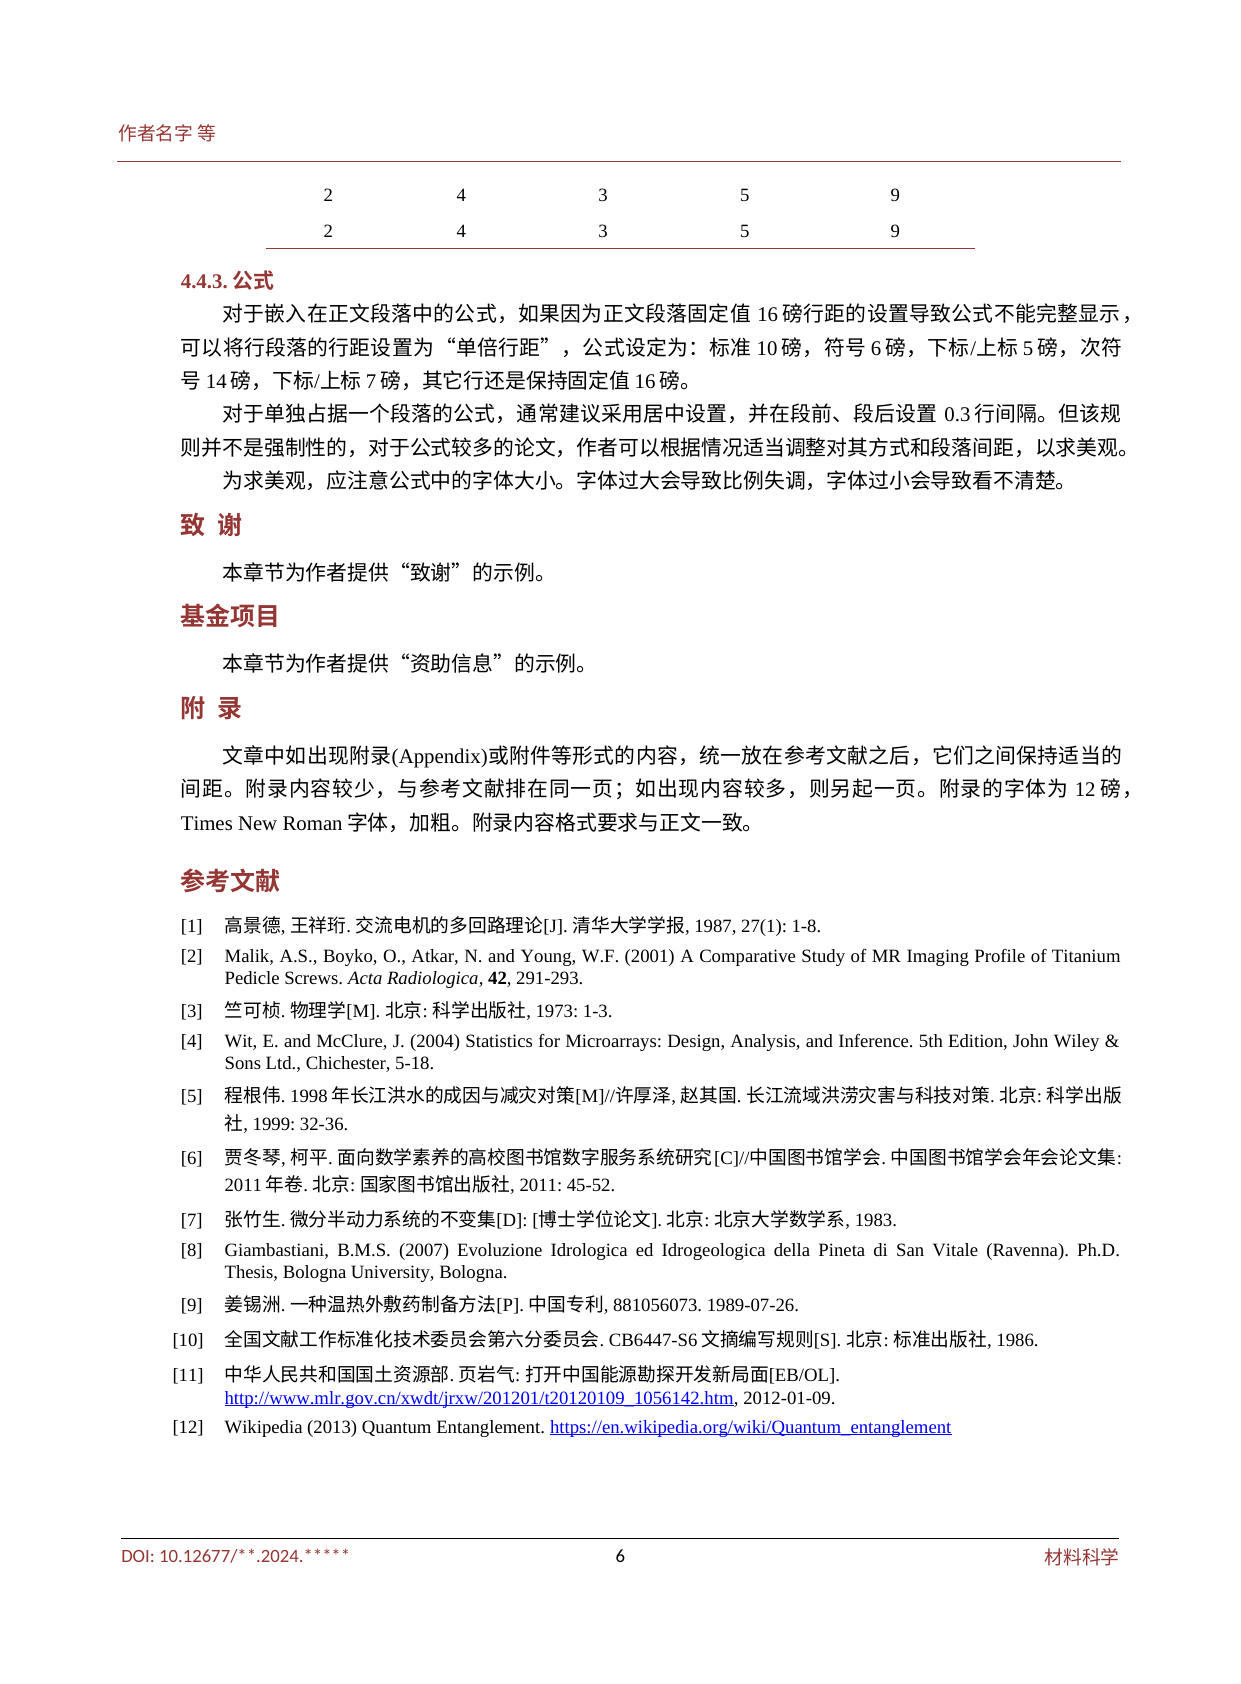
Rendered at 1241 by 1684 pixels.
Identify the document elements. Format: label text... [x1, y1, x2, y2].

table_cell 2 [266, 213, 390, 248]
table_cell 5 [674, 177, 815, 213]
text 为求美观，应注意公式中的字体大小。字体过大会导致比例失调，字体过小会导致看不清楚。 [181, 462, 1122, 495]
list 竺可桢. 物理学[M]. 北京: 科学出版社, 1973: 1-3. [181, 996, 1122, 1023]
table_cell 5 [674, 213, 815, 248]
table_cell 9 [815, 177, 974, 213]
list 张竹生. 微分半动力系统的不变集[D]: [博士学位论文]. 北京: 北京大学数学系, 1983. [181, 1205, 1122, 1232]
text 本章节为作者提供“致谢”的示例。 [181, 553, 1122, 587]
text 附 录 [181, 691, 1122, 724]
table_cell 9 [815, 213, 974, 248]
list 中华人民共和国国土资源部. 页岩气: 打开中国能源勘探开发新局面[EB/OL]. http://www.mlr.gov.cn/xwdt/jrxw/201201/t20120109_1056142.htm, 2012-01-09. [172, 1359, 1122, 1408]
list 全国文献工作标准化技术委员会第六分委员会. CB6447-S6文摘编写规则[S]. 北京: 标准出版社, 1986. [172, 1325, 1122, 1352]
text 对于单独占据一个段落的公式，通常建议采用居中设置，并在段前、段后设置0.3行间隔。但该规则并不是强制性的，对于公式较多的论文，作者可以根据情况适当调整对其方式和段落间距，以求美观。 [181, 395, 1122, 462]
list 姜锡洲. 一种温热外敷药制备方法[P]. 中国专利, 881056073. 1989-07-26. [181, 1290, 1122, 1317]
text 文章中如出现附录(Appendix)或附件等形式的内容，统一放在参考文献之后，它们之间保持适当的间距。附录内容较少，与参考文献排在同一页；如出现内容较多，则另起一页。附录的字体为，Times New Roman字体，加粗。附录内容格式要求与正文一致。 [181, 737, 1122, 837]
table_cell 2 [266, 177, 390, 213]
list Giambastiani, B.M.S. (2007) Evoluzione Idrologica ed Idrogeologica della Pineta di San Vitale (Ravenna). Ph.D. Thesis, Bologna University, Bologna. [181, 1239, 1122, 1282]
text 参考文献 [181, 862, 1122, 898]
list 贾冬琴, 柯平. 面向数学素养的高校图书馆数字服务系统研究[C]//中国图书馆学会. 中国图书馆学会年会论文集: 2011年卷. 北京: 国家图书馆出版社, 2011: 45-52. [181, 1143, 1122, 1197]
table_cell 3 [532, 177, 673, 213]
list 程根伟. 1998年长江洪水的成因与减灾对策[M]//许厚泽, 赵其国. 长江流域洪涝灾害与科技对策. 北京: 科学出版社, 1999: 32-36. [181, 1081, 1122, 1135]
table_cell 3 [532, 213, 673, 248]
text 基金项目 [181, 599, 1122, 632]
table_cell 4 [390, 213, 532, 248]
table_cell 4 [390, 177, 532, 213]
list 高景德, 王祥珩. 交流电机的多回路理论[J]. 清华大学学报, 1987, 27(1): 1-8. [181, 910, 1122, 937]
text 本章节为作者提供“资助信息”的示例。 [181, 645, 1122, 678]
list Wikipedia (2013) Quantum Entanglement. https://en.wikipedia.org/wiki/Quantum_entanglement [172, 1416, 1122, 1437]
text 致 谢 [181, 507, 1122, 541]
text 对于嵌入在正文段落中的公式，如果因为正文段落固定值行距的设置导致公式不能完整显示，可以将行段落的行距设置为“单倍行距”，公式设定为：标准，符号，下标/上标，次符号，下标/上标，其它行还是保持固定值。 [181, 295, 1122, 395]
list Malik, A.S., Boyko, O., Atkar, N. and Young, W.F. (2001) A Comparative Study of MR Imaging Profile of Titanium Pedicle Screws. Acta Radiologica, 42, 291-293. [181, 945, 1122, 988]
list Wit, E. and McClure, J. (2004) Statistics for Microarrays: Design, Analysis, and Inference. 5th Edition, John Wiley & Sons Ltd., Chichester, 5-18. [181, 1030, 1122, 1073]
text . 公式 [181, 262, 1122, 295]
